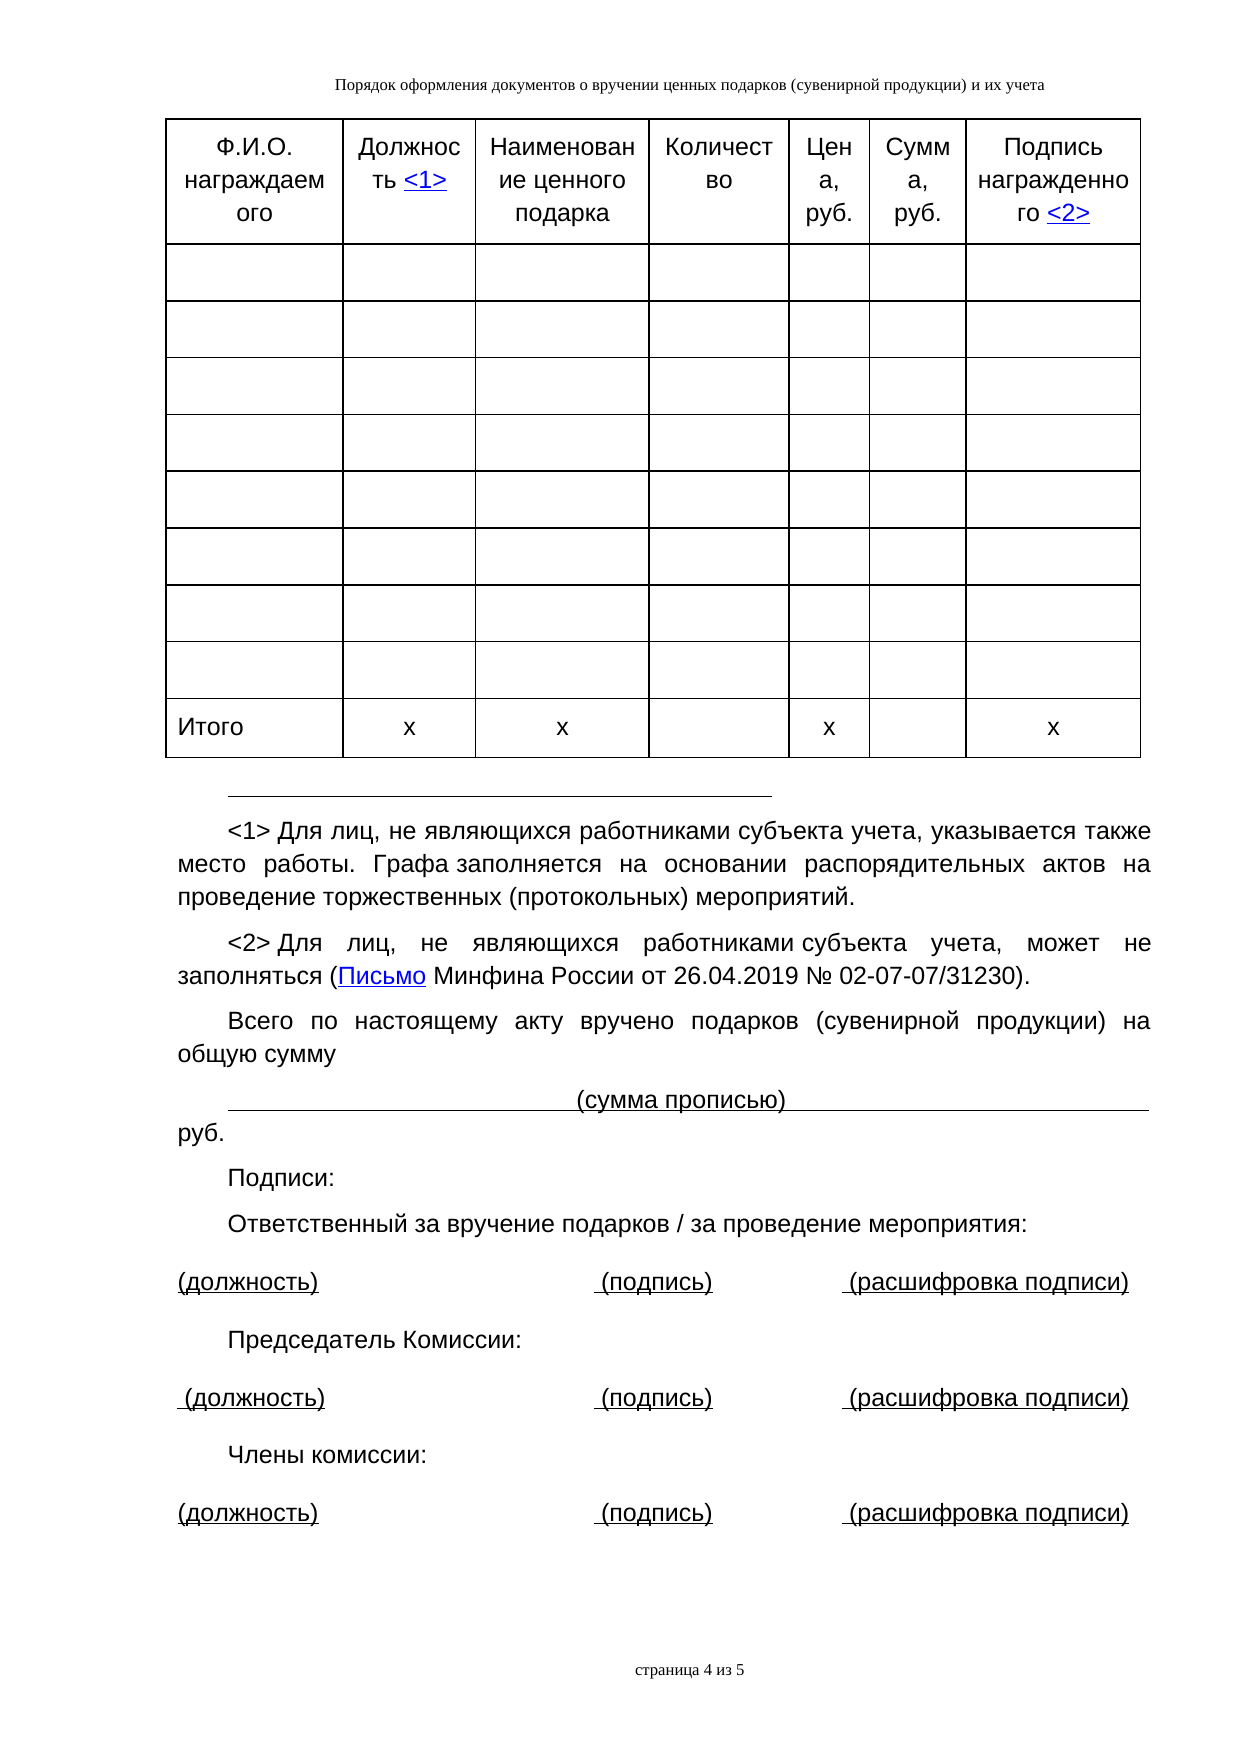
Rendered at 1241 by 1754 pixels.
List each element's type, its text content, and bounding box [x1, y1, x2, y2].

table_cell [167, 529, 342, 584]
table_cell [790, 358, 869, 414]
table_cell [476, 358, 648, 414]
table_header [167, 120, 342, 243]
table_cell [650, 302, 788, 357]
text Подписи: [177, 1163, 1152, 1192]
text Члены комиссии: [177, 1440, 1152, 1469]
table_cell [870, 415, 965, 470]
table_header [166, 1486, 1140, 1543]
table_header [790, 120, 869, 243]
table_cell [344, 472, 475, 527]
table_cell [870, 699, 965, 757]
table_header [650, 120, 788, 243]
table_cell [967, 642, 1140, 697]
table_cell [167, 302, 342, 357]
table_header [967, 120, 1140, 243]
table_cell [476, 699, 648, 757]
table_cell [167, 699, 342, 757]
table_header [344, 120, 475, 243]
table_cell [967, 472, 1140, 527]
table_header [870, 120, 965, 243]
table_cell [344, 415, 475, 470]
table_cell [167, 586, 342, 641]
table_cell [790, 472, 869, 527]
text Всего по настоящему акту вручено подарков (сувенирной продукции) на общую сумму [177, 1006, 1152, 1068]
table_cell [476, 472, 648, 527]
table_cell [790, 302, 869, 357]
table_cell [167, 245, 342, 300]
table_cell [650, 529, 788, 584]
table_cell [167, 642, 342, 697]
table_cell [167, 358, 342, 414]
text (сумма прописью) руб. [177, 1085, 1152, 1147]
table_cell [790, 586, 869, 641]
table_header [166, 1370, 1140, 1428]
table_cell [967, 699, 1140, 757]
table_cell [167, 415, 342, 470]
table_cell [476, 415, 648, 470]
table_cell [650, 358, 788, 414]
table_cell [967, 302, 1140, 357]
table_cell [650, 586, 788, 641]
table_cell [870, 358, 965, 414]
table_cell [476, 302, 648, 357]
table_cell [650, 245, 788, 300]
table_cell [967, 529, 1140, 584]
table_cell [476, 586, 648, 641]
text <1> Для лиц, не являющихся работниками субъекта учета, указывается также место работы. Графа заполняется на основании распорядительных актов на проведение торжественных (протокольных) мероприятий. [177, 816, 1152, 911]
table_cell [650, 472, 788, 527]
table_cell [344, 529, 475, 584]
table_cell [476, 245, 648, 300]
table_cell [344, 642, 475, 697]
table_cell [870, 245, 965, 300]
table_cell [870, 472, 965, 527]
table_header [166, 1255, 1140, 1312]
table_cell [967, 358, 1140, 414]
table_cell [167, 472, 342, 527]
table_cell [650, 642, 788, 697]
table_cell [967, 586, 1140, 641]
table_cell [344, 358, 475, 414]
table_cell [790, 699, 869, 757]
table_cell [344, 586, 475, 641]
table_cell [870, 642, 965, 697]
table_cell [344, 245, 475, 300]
text Председатель Комиссии: [177, 1324, 1152, 1353]
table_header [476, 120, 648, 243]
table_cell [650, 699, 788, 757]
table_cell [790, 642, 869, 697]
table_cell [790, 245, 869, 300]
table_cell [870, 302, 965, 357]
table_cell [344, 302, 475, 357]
text Ответственный за вручение подарков / за проведение мероприятия: [177, 1209, 1152, 1238]
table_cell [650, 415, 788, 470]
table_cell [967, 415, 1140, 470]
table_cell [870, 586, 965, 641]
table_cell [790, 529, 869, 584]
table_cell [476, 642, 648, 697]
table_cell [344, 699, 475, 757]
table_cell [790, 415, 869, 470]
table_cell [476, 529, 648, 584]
text <2> Для лиц, не являющихся работниками субъекта учета, может не заполняться (Письмо Минфина России от 26.04.2019 № 02-07-07/31230). [177, 928, 1152, 989]
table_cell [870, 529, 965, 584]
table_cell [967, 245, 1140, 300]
